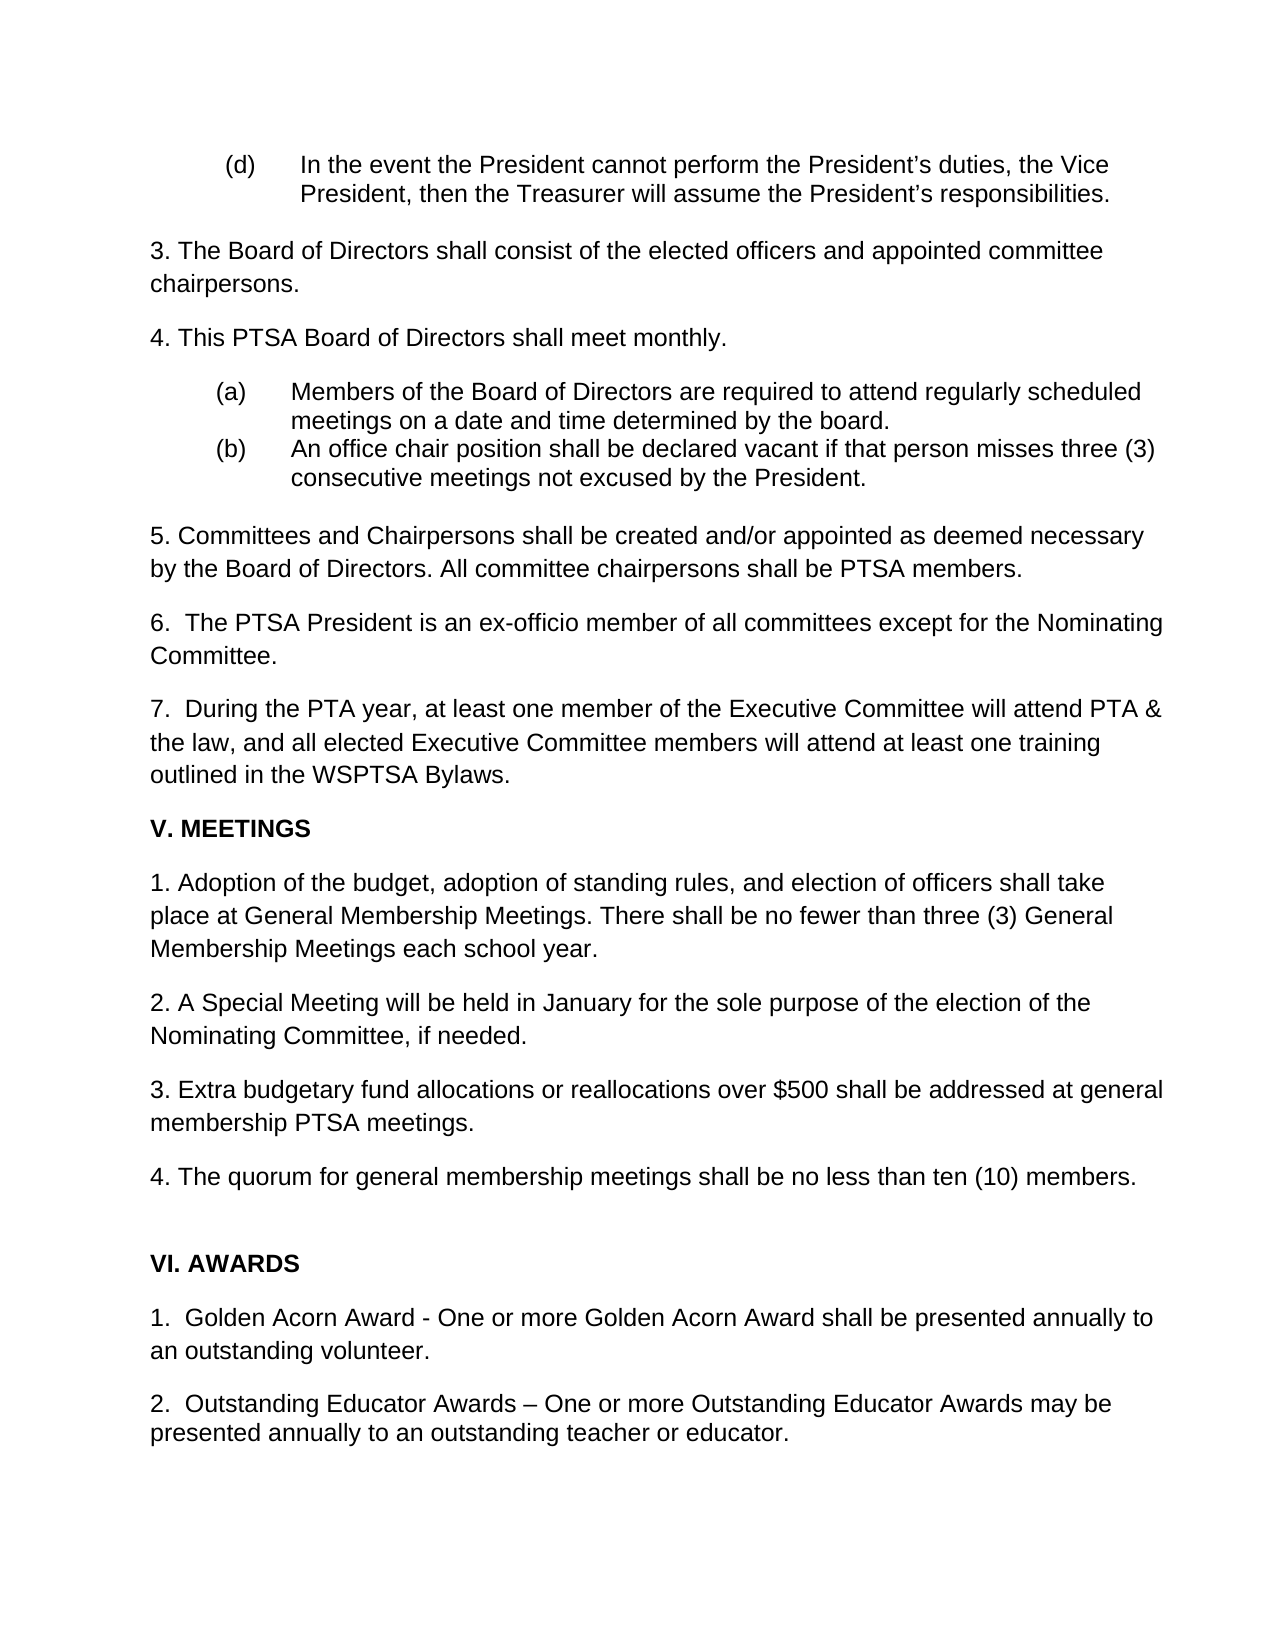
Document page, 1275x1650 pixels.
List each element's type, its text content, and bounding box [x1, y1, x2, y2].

list Members of the Board of Directors are required to attend regularly scheduled meetings on a date and time determined by the board. [216, 377, 1172, 434]
text VI. AWARDS [150, 1249, 1172, 1277]
list An office chair position shall be declared vacant if that person misses three (3) consecutive meetings not excused by the President. [216, 434, 1172, 492]
text 1. Adoption of the budget, adoption of standing rules, and election of officers shall take place at General Membership Meetings. There shall be no fewer than three (3) General Membership Meetings each school year. [150, 868, 1172, 963]
text 5. Committees and Chairpersons shall be created and/or appointed as deemed necessary by the Board of Directors. All committee chairpersons shall be PTSA members. [150, 521, 1172, 582]
text 7. During the PTA year, at least one member of the Executive Committee will attend PTA & the law, and all elected Executive Committee members will attend at least one training outlined in the WSPTSA Bylaws. [150, 694, 1172, 789]
text 1. Golden Acorn Award - One or more Golden Acorn Award shall be presented annually to an outstanding volunteer. [150, 1303, 1172, 1364]
text 6. The PTSA President is an ex-officio member of all committees except for the Nominating Committee. [150, 608, 1172, 669]
subtitle V. MEETINGS [150, 814, 1172, 843]
list In the event the President cannot perform the President’s duties, the Vice President, then the Treasurer will assume the President’s responsibilities. [225, 150, 1172, 207]
text 2. A Special Meeting will be held in January for the sole purpose of the election of the Nominating Committee, if needed. [150, 988, 1172, 1050]
text 3. The Board of Directors shall consist of the elected officers and appointed committee chairpersons. [150, 236, 1172, 298]
text 2. Outstanding Educator Awards – One or more Outstanding Educator Awards may be presented annually to an outstanding teacher or educator. [150, 1389, 1172, 1471]
text 4. The quorum for general membership meetings shall be no less than ten (10) members. [150, 1162, 1172, 1224]
text 3. Extra budgetary fund allocations or reallocations over $500 shall be addressed at general membership PTSA meetings. [150, 1075, 1172, 1137]
text 4. This PTSA Board of Directors shall meet monthly. [150, 323, 1172, 352]
